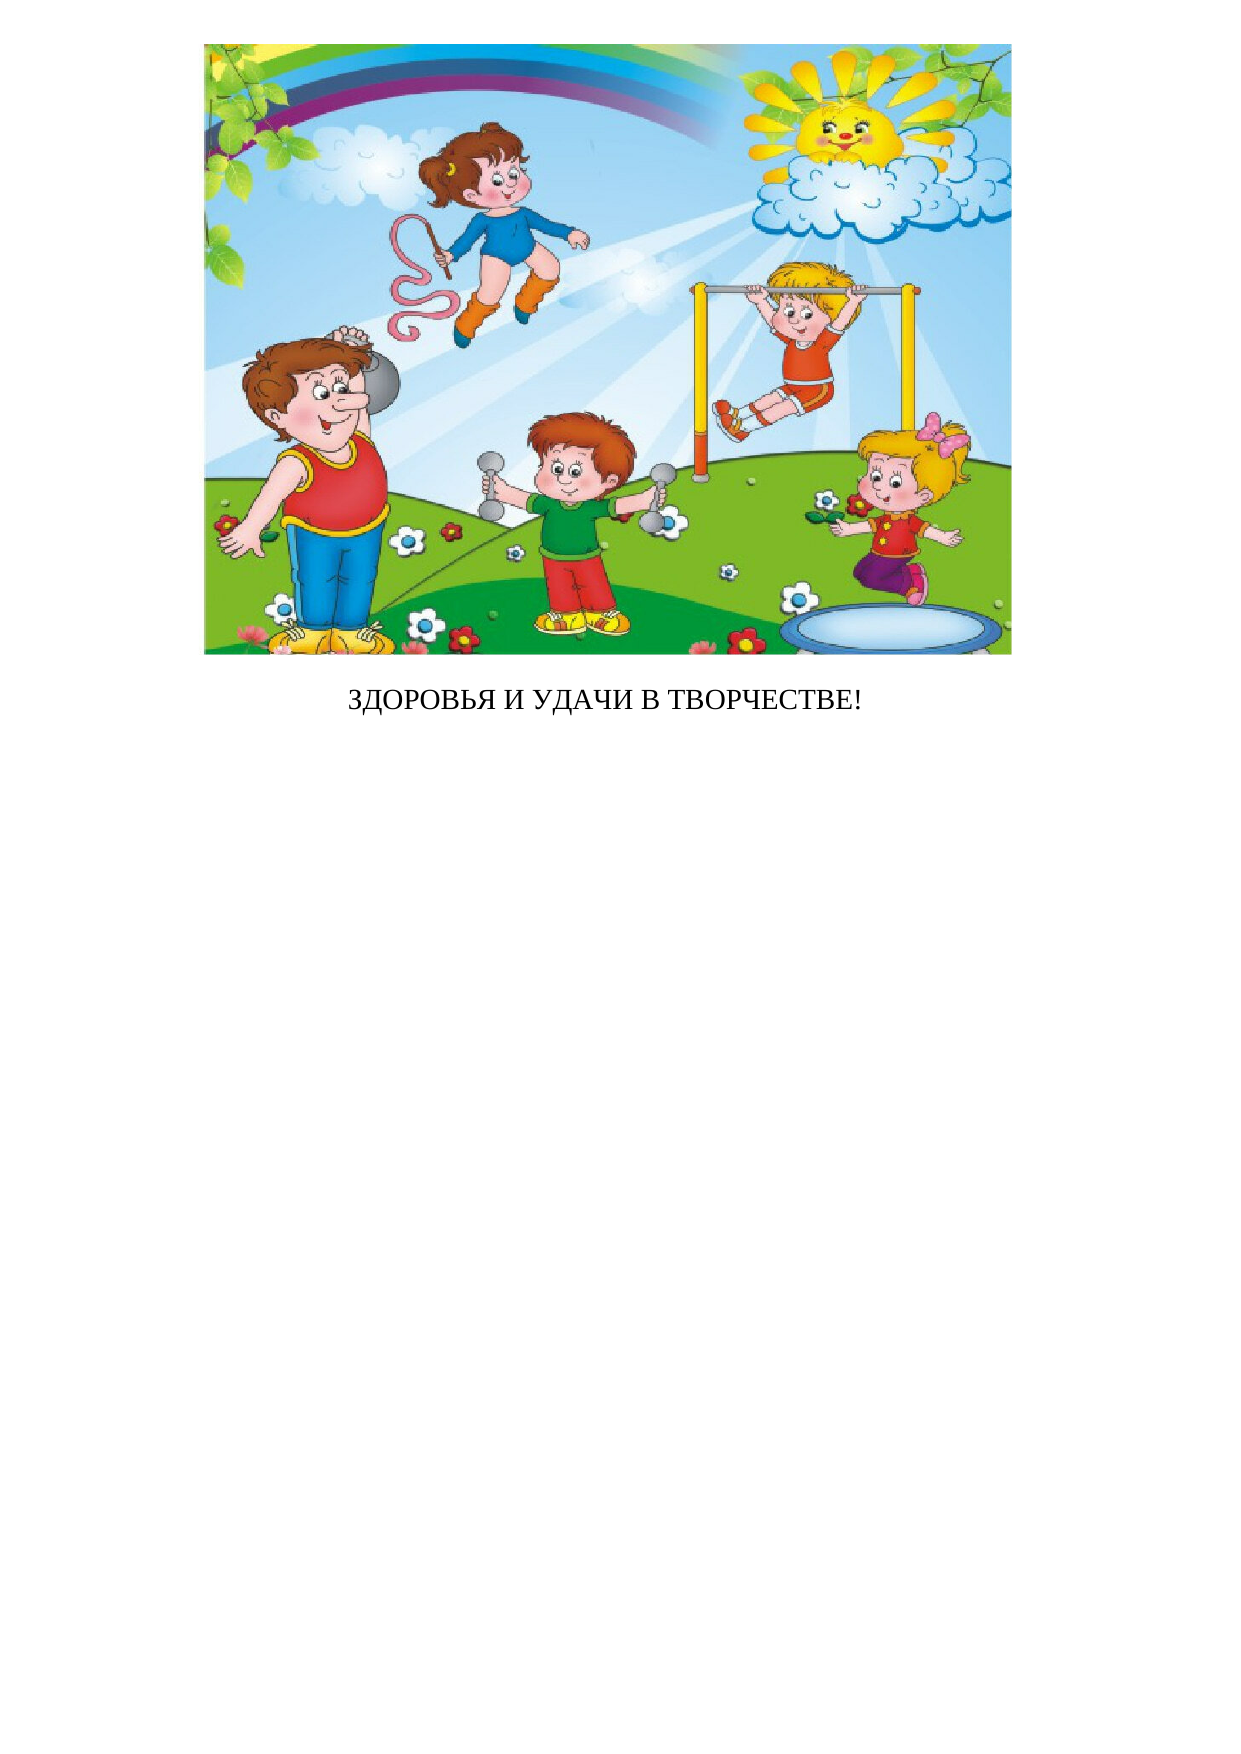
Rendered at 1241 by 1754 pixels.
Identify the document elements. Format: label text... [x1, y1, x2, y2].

text ЗДОРОВЬЯ И УДАЧИ В ТВОРЧЕСТВЕ! [59, 682, 1152, 716]
picture [198, 44, 1012, 655]
